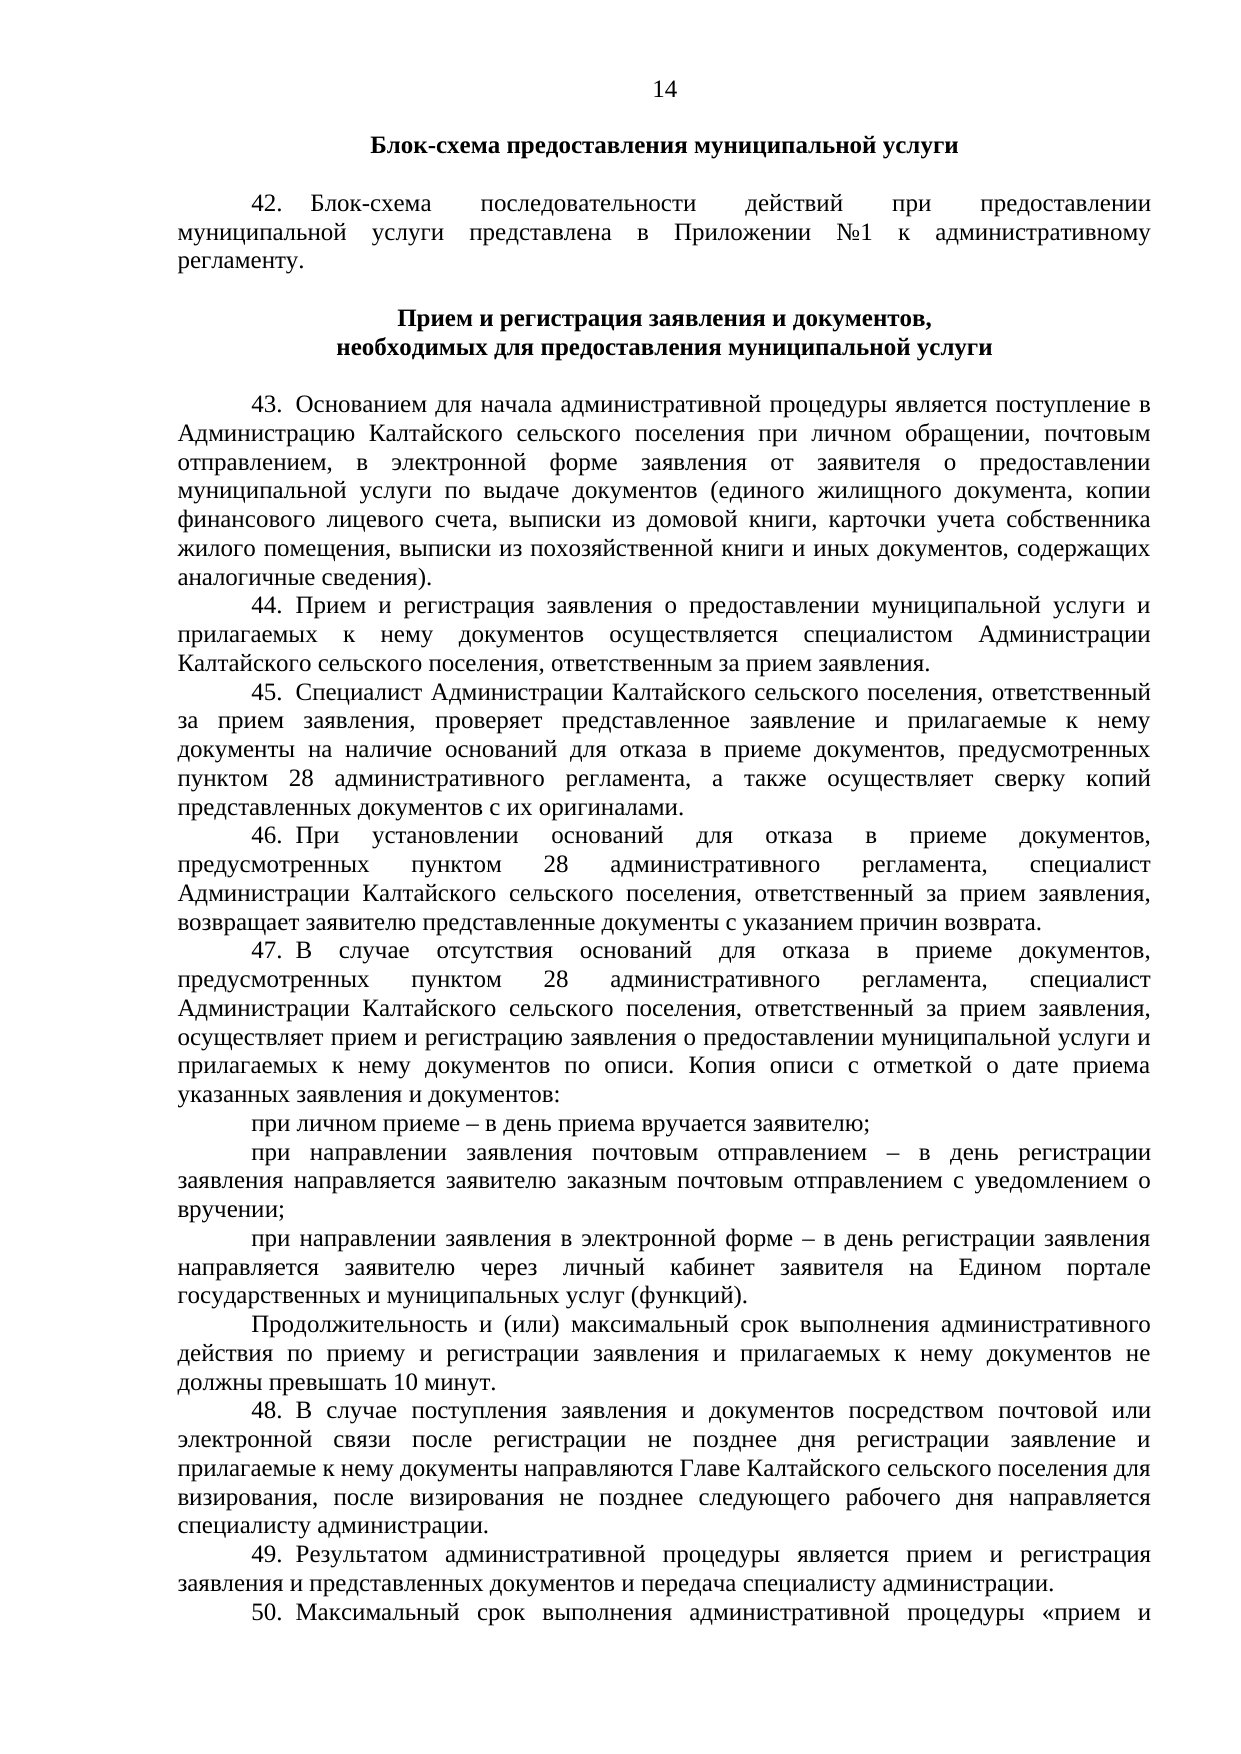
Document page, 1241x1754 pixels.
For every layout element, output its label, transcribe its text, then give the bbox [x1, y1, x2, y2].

list Основанием для начала административной процедуры является поступление в Администрацию Калтайского сельского поселения при личном обращении, почтовым отправлением, в электронной форме заявления от заявителя о предоставлении муниципальной услуги по выдаче документов (единого жилищного документа, копии финансового лицевого счета, выписки из домовой книги, карточки учета собственника жилого помещения, выписки из похозяйственной книги и иных документов, содержащих аналогичные сведения). [177, 389, 1152, 591]
list Блок-схема последовательности действий при предоставлении муниципальной услуги представлена в Приложении №1 к административному регламенту. [177, 188, 1152, 274]
text необходимых для предоставления муниципальной услуги [177, 332, 1152, 361]
list При установлении оснований для отказа в приеме документов, предусмотренных пунктом 28 административного регламента, специалист Администрации Калтайского сельского поселения, ответственный за прием заявления, возвращает заявителю представленные документы с указанием причин возврата. [177, 821, 1152, 936]
list Специалист Администрации Калтайского сельского поселения, ответственный за прием заявления, проверяет представленное заявление и прилагаемые к нему документы на наличие оснований для отказа в приеме документов, предусмотренных пунктом 28 административного регламента, а также осуществляет сверку копий представленных документов с их оригиналами. [177, 677, 1152, 821]
list при направлении заявления почтовым отправлением – в день регистрации заявления направляется заявителю заказным почтовым отправлением с уведомлением о вручении; [177, 1137, 1152, 1223]
list при направлении заявления в электронной форме – в день регистрации заявления направляется заявителю через личный кабинет заявителя на Едином портале государственных и муниципальных услуг (функций). [177, 1223, 1152, 1309]
text Блок-схема предоставления муниципальной услуги [177, 131, 1152, 159]
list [177, 1597, 1152, 1626]
list В случае поступления заявления и документов посредством почтовой или электронной связи после регистрации не позднее дня регистрации заявление и прилагаемые к нему документы направляются Главе Калтайского сельского поселения для визирования, после визирования не позднее следующего рабочего дня направляется специалисту администрации. [177, 1396, 1152, 1539]
list при личном приеме – в день приема вручается заявителю; [177, 1108, 1152, 1137]
list Прием и регистрация заявления о предоставлении муниципальной услуги и прилагаемых к нему документов осуществляется специалистом Администрации Калтайского сельского поселения, ответственным за прием заявления. [177, 591, 1152, 677]
list Результатом административной процедуры является прием и регистрация заявления и представленных документов и передача специалисту администрации. [177, 1539, 1152, 1597]
list В случае отсутствия оснований для отказа в приеме документов, предусмотренных пунктом 28 административного регламента, специалист Администрации Калтайского сельского поселения, ответственный за прием заявления, осуществляет прием и регистрацию заявления о предоставлении муниципальной услуги и прилагаемых к нему документов по описи. Копия описи с отметкой о дате приема указанных заявления и документов: [177, 936, 1152, 1108]
text Прием и регистрация заявления и документов, [177, 303, 1152, 332]
list Продолжительность и (или) максимальный срок выполнения административного действия по приему и регистрации заявления и прилагаемых к нему документов не должны превышать 10 минут. [177, 1309, 1152, 1396]
